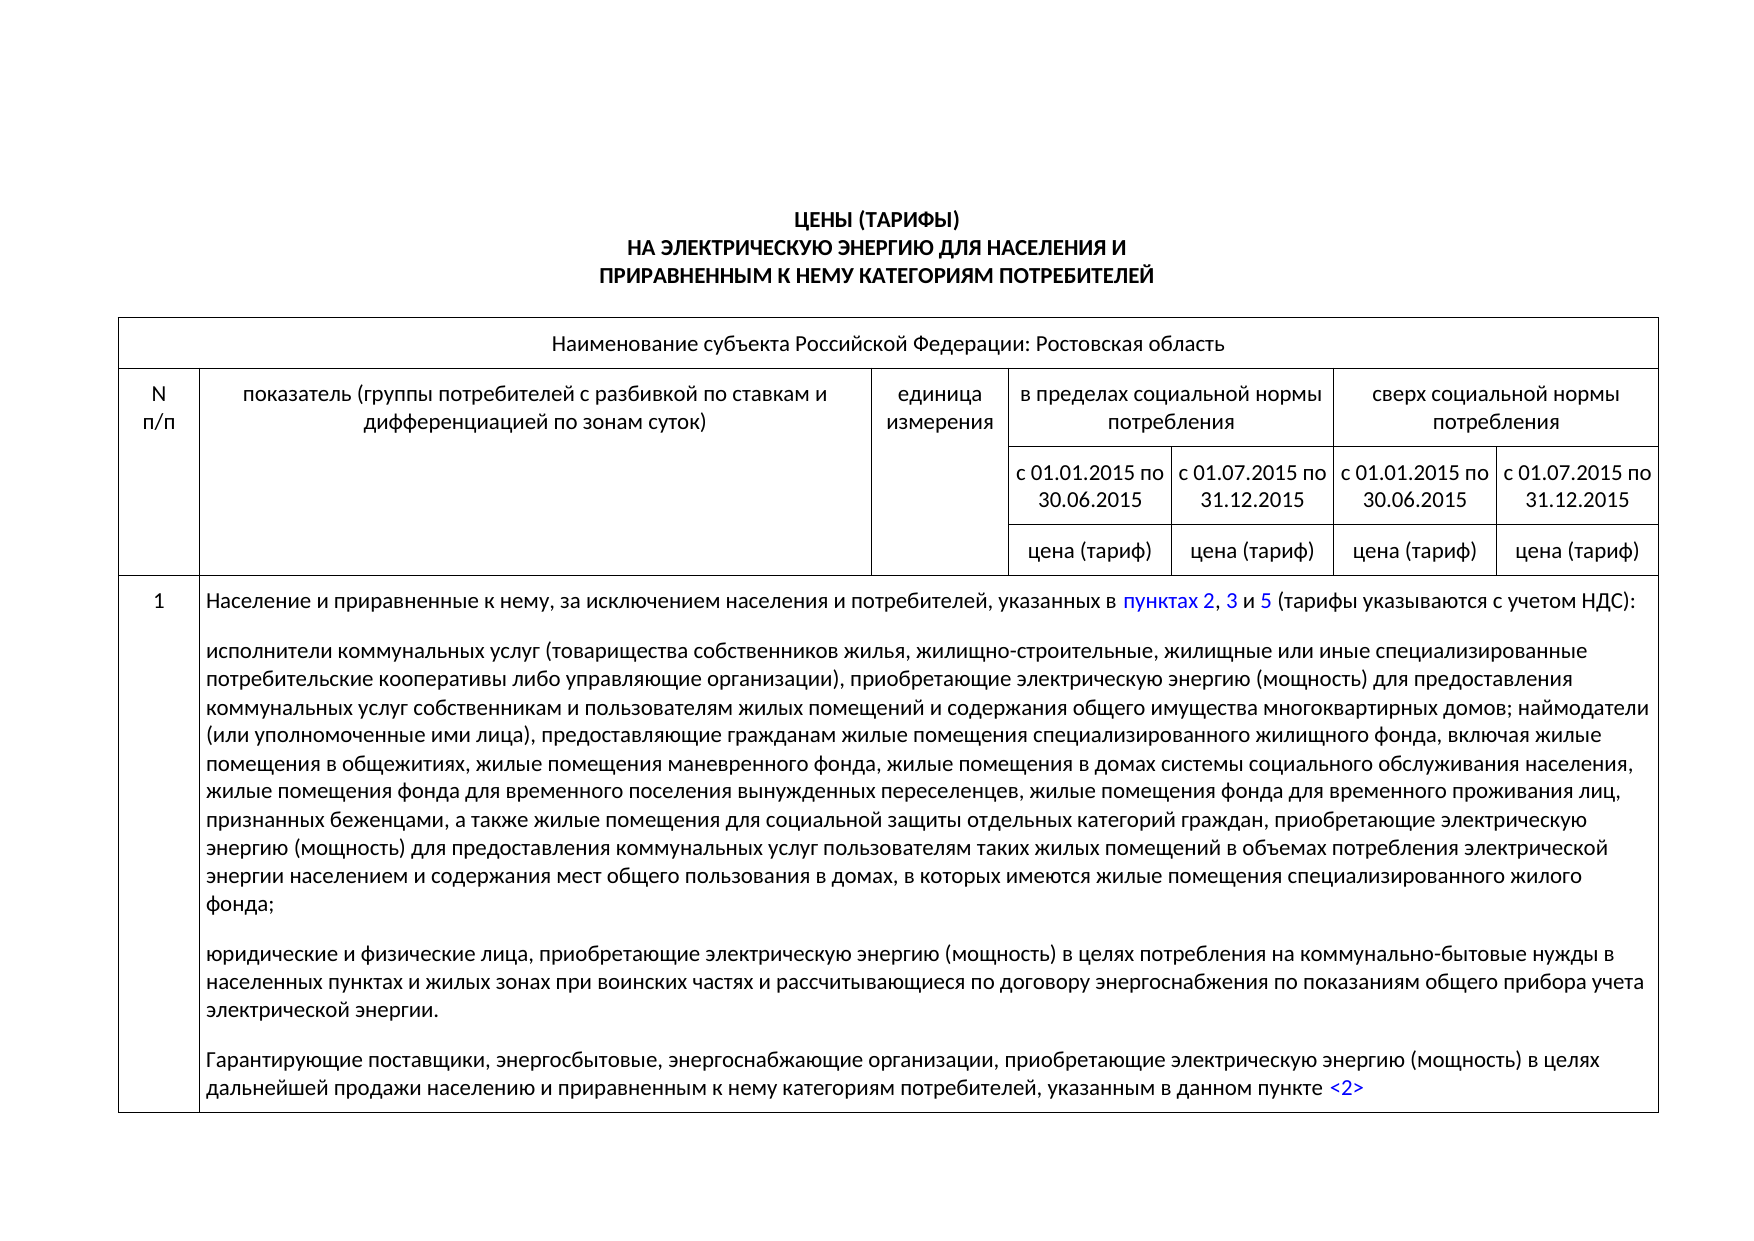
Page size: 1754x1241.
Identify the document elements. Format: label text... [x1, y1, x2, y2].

text ПРИРАВНЕННЫМ К НЕМУ КАТЕГОРИЯМ ПОТРЕБИТЕЛЕЙ [118, 261, 1636, 289]
table_cell цена (тариф) [1009, 525, 1171, 574]
table_cell с 01.01.2015 по 30.06.2015 [1334, 447, 1496, 524]
table_cell с 01.01.2015 по 30.06.2015 [1009, 447, 1171, 524]
table_cell в пределах социальной нормы потребления [1009, 369, 1333, 446]
table_cell N п/п [119, 369, 199, 574]
text ЦЕНЫ (ТАРИФЫ) [118, 205, 1636, 233]
table_cell показатель (группы потребителей с разбивкой по ставкам и дифференциацией по зонам суток) [200, 369, 871, 574]
table_cell 1 [119, 576, 199, 1112]
table_header Наименование субъекта Российской Федерации: Ростовская область [119, 318, 1658, 368]
table_cell с 01.07.2015 по 31.12.2015 [1172, 447, 1333, 524]
table_cell Гарантирующие поставщики, энергосбытовые, энергоснабжающие организации, приобретающие электрическую энергию (мощность) в целях дальнейшей продажи населению и приравненным к нему категориям потребителей, указанным в данном пункте <2> [200, 1034, 1658, 1112]
text НА ЭЛЕКТРИЧЕСКУЮ ЭНЕРГИЮ ДЛЯ НАСЕЛЕНИЯ И [118, 233, 1636, 261]
table_cell с 01.07.2015 по 31.12.2015 [1497, 447, 1658, 524]
table_cell юридические и физические лица, приобретающие электрическую энергию (мощность) в целях потребления на коммунально-бытовые нужды в населенных пунктах и жилых зонах при воинских частях и рассчитывающиеся по договору энергоснабжения по показаниям общего прибора учета электрической энергии. [200, 928, 1658, 1034]
table_cell цена (тариф) [1497, 525, 1658, 574]
table_cell исполнители коммунальных услуг (товарищества собственников жилья, жилищно-строительные, жилищные или иные специализированные потребительские кооперативы либо управляющие организации), приобретающие электрическую энергию (мощность) для предоставления коммунальных услуг собственникам и пользователям жилых помещений и содержания общего имущества многоквартирных домов; наймодатели (или уполномоченные ими лица), предоставляющие гражданам жилые помещения специализированного жилищного фонда, включая жилые помещения в общежитиях, жилые помещения маневренного фонда, жилые помещения в домах системы социального обслуживания населения, жилые помещения фонда для временного поселения вынужденных переселенцев, жилые помещения фонда для временного проживания лиц, признанных беженцами, а также жилые помещения для социальной защиты отдельных категорий граждан, приобретающие электрическую энергию (мощность) для предоставления коммунальных услуг пользователям таких жилых помещений в объемах потребления электрической энергии населением и содержания мест общего пользования в домах, в которых имеются жилые помещения специализированного жилого фонда; [200, 625, 1658, 927]
table_cell цена (тариф) [1334, 525, 1496, 574]
table_cell Население и приравненные к нему, за исключением населения и потребителей, указанных в пунктах 2, 3 и 5 (тарифы указываются с учетом НДС): [200, 576, 1658, 625]
table_cell единица измерения [872, 369, 1008, 574]
table_cell цена (тариф) [1172, 525, 1333, 574]
table_cell сверх социальной нормы потребления [1334, 369, 1658, 446]
